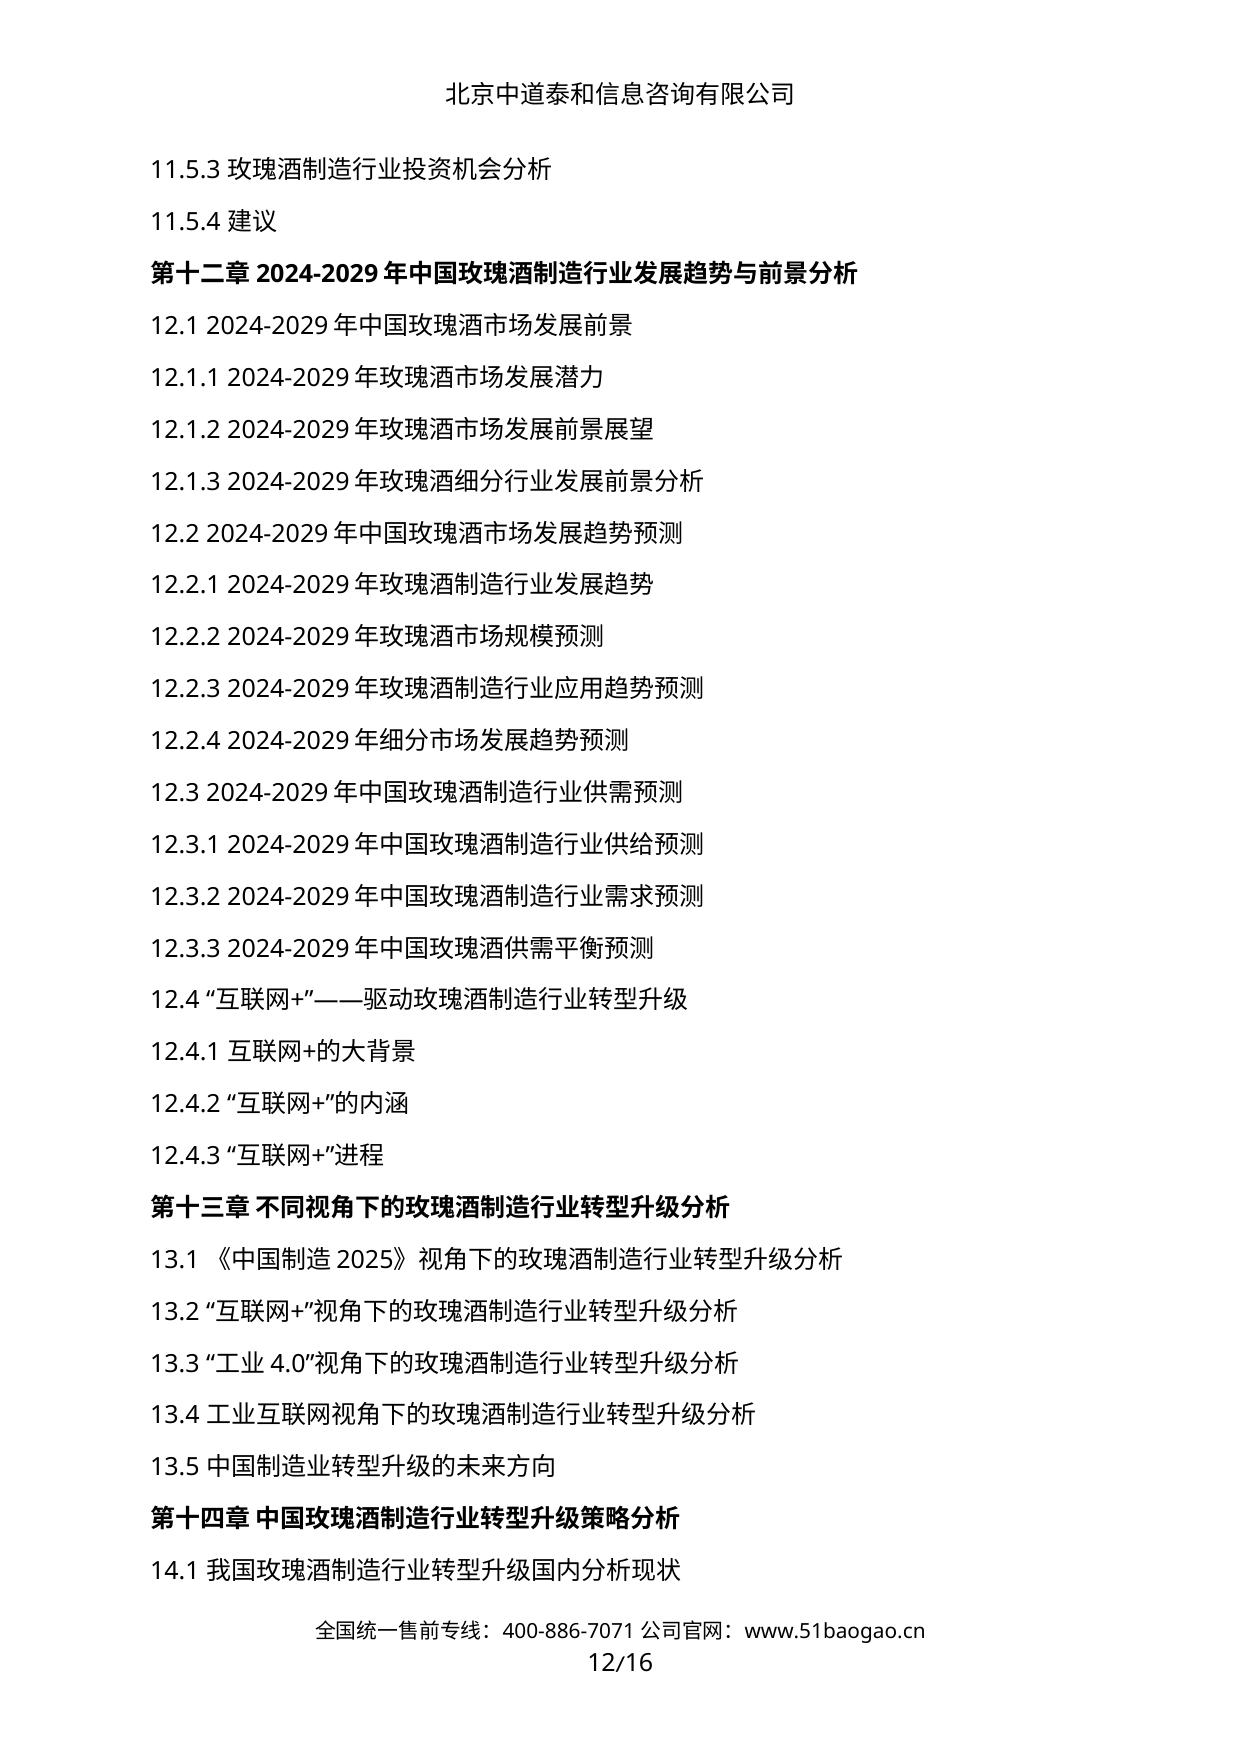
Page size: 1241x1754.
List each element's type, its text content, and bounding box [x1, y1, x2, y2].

text 12.1.3 2024-2029年玫瑰酒细分行业发展前景分析 [150, 461, 1090, 497]
text 12.2 2024-2029年中国玫瑰酒市场发展趋势预测 [150, 513, 1090, 549]
text 第十四章 中国玫瑰酒制造行业转型升级策略分析 [150, 1499, 1090, 1535]
text 12.2.4 2024-2029年细分市场发展趋势预测 [150, 721, 1090, 757]
text 12.1.1 2024-2029年玫瑰酒市场发展潜力 [150, 357, 1090, 394]
text 12.3.1 2024-2029年中国玫瑰酒制造行业供给预测 [150, 824, 1090, 861]
text 12.1 2024-2029年中国玫瑰酒市场发展前景 [150, 306, 1090, 342]
text 第十二章 2024-2029年中国玫瑰酒制造行业发展趋势与前景分析 [150, 254, 1090, 290]
text 12.3.3 2024-2029年中国玫瑰酒供需平衡预测 [150, 928, 1090, 964]
text 13.4 工业互联网视角下的玫瑰酒制造行业转型升级分析 [150, 1395, 1090, 1431]
text 12.3 2024-2029年中国玫瑰酒制造行业供需预测 [150, 772, 1090, 809]
text 12.2.1 2024-2029年玫瑰酒制造行业发展趋势 [150, 565, 1090, 601]
text 12.4 “互联网+”——驱动玫瑰酒制造行业转型升级 [150, 980, 1090, 1016]
text 12.3.2 2024-2029年中国玫瑰酒制造行业需求预测 [150, 876, 1090, 912]
text 14.1 我国玫瑰酒制造行业转型升级国内分析现状 [150, 1551, 1090, 1587]
text 12.2.2 2024-2029年玫瑰酒市场规模预测 [150, 617, 1090, 653]
text 11.5.4 建议 [150, 202, 1090, 238]
text 11.5.3 玫瑰酒制造行业投资机会分析 [150, 150, 1090, 186]
text 12.1.2 2024-2029年玫瑰酒市场发展前景展望 [150, 409, 1090, 446]
text 13.2 “互联网+”视角下的玫瑰酒制造行业转型升级分析 [150, 1291, 1090, 1327]
text 13.1 《中国制造2025》视角下的玫瑰酒制造行业转型升级分析 [150, 1239, 1090, 1276]
text 13.3 “工业4.0”视角下的玫瑰酒制造行业转型升级分析 [150, 1343, 1090, 1379]
text 12.4.1 互联网+的大背景 [150, 1032, 1090, 1068]
text 13.5 中国制造业转型升级的未来方向 [150, 1447, 1090, 1483]
text 12.4.2 “互联网+”的内涵 [150, 1084, 1090, 1120]
text 第十三章 不同视角下的玫瑰酒制造行业转型升级分析 [150, 1187, 1090, 1224]
text 12.4.3 “互联网+”进程 [150, 1136, 1090, 1172]
text 12.2.3 2024-2029年玫瑰酒制造行业应用趋势预测 [150, 669, 1090, 705]
